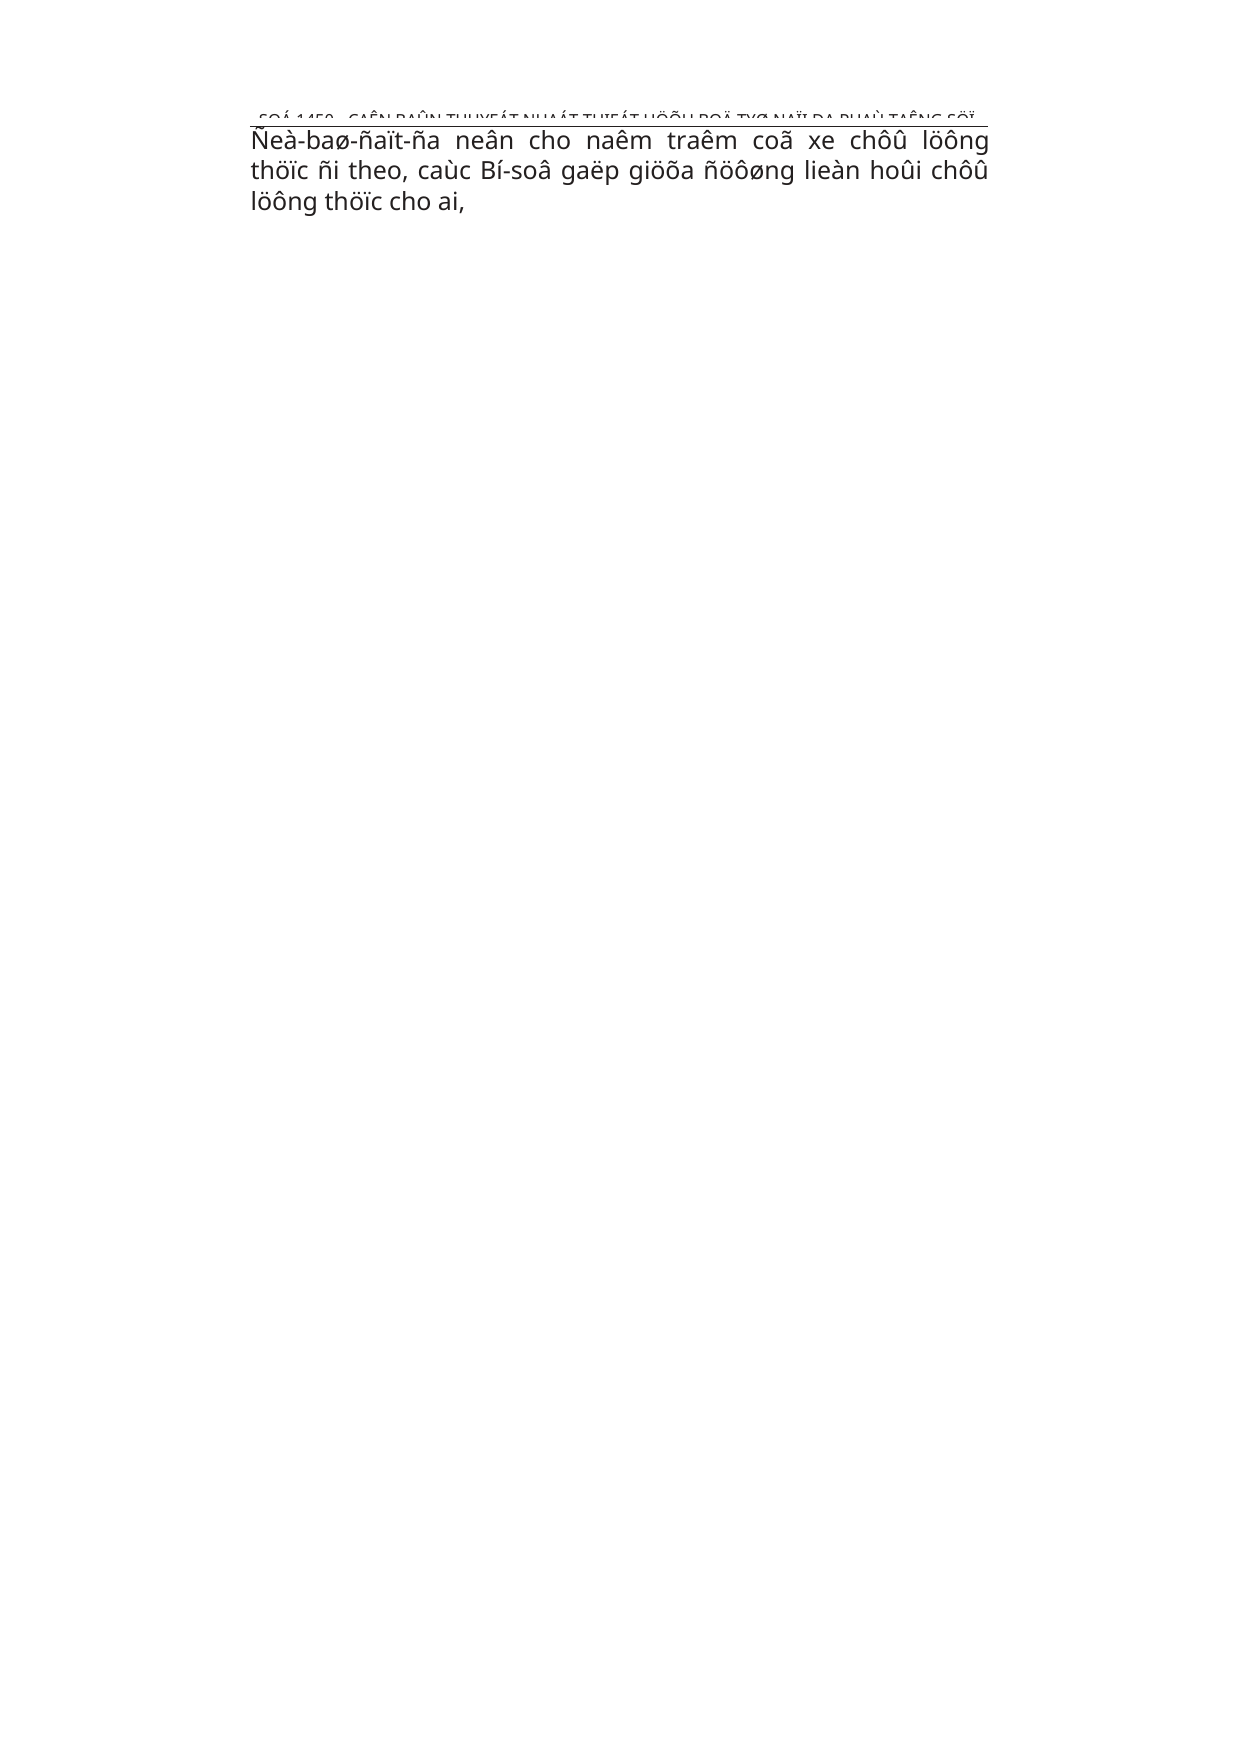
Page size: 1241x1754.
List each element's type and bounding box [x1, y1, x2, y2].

text [250, 125, 990, 218]
